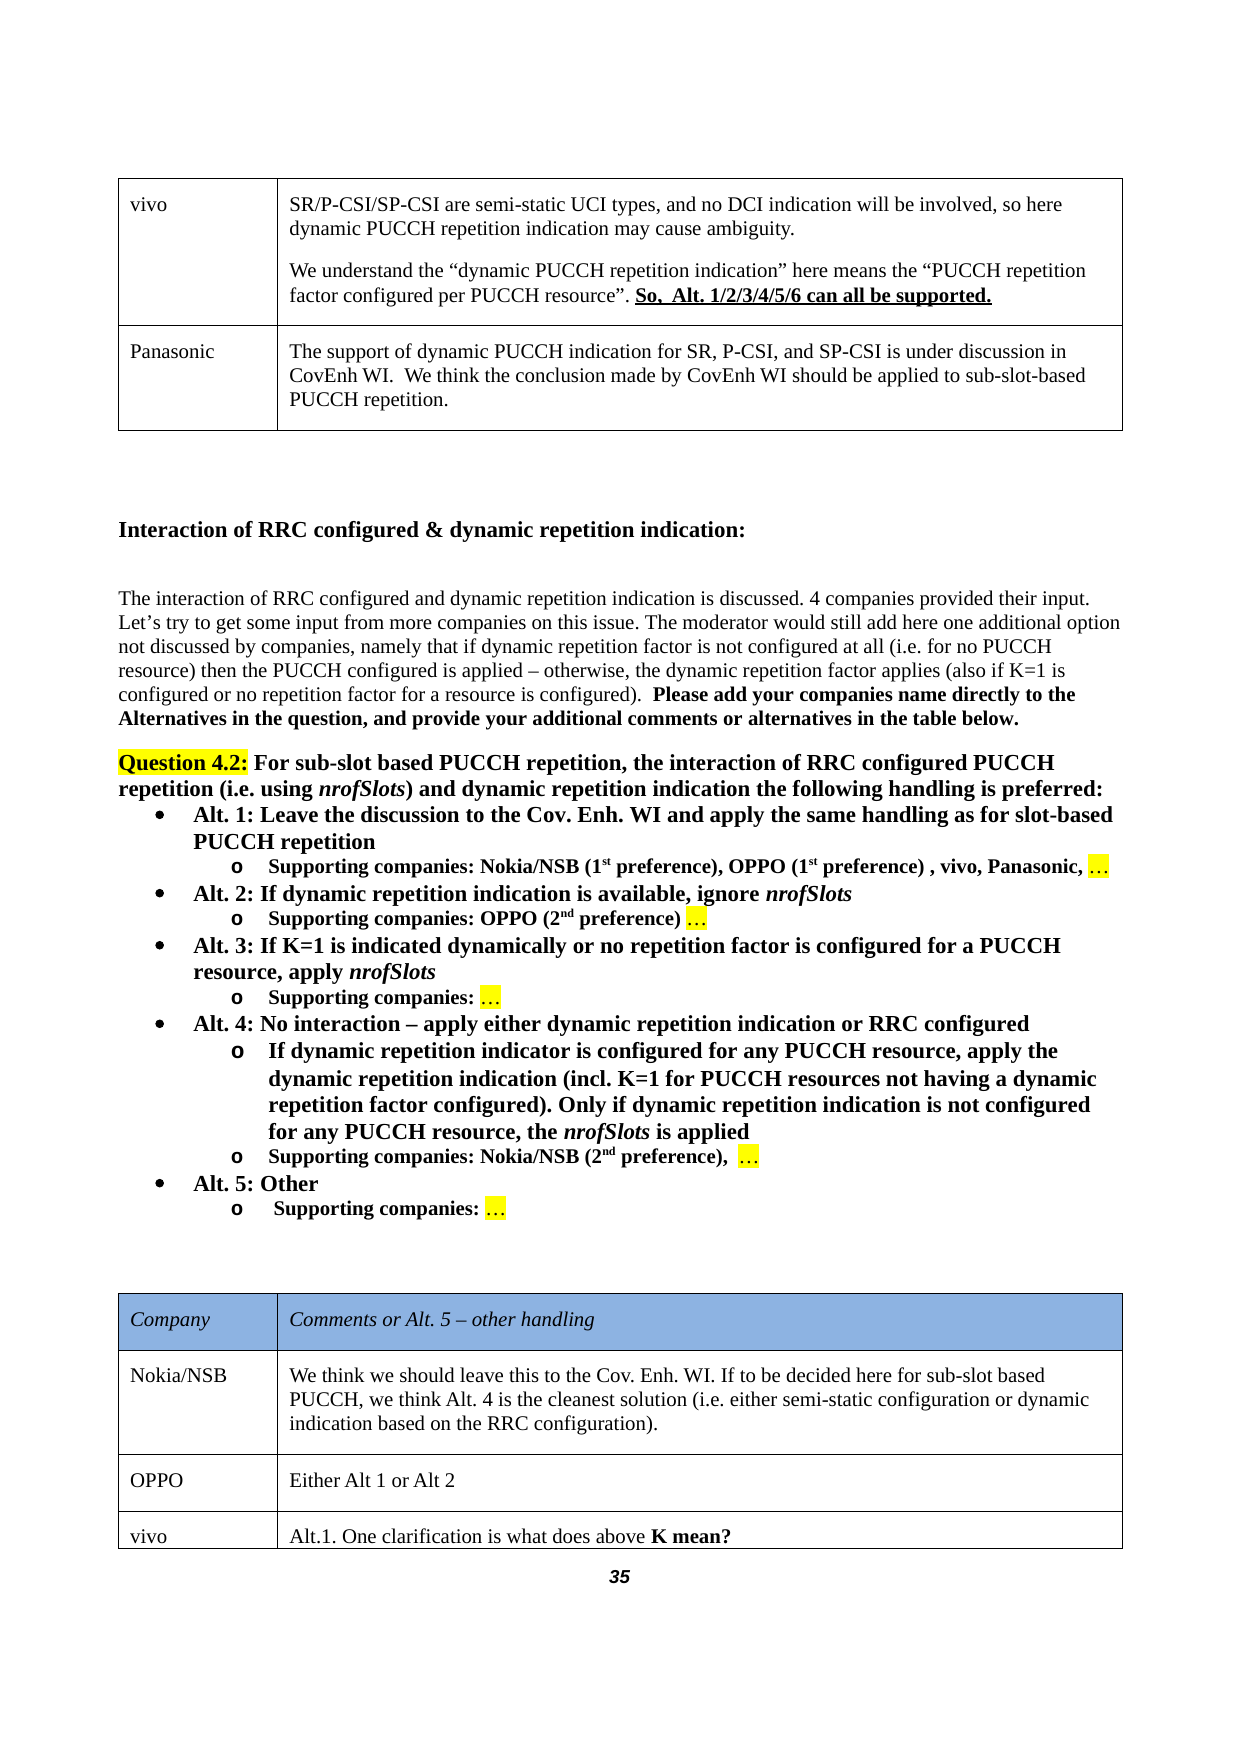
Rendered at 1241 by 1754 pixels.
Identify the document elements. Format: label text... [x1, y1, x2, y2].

list Supporting companies: Nokia/NSB (1st preference), OPPO (1st preference) , vivo, Panasonic, … [231, 854, 1122, 880]
list Alt. 2: If dynamic repetition indication is available, ignore nrofSlots [156, 880, 1122, 906]
text Question 4.2: For sub-slot based PUCCH repetition, the interaction of RRC configured PUCCH repetition (i.e. using nrofSlots) and dynamic repetition indication the following handling is preferred: [118, 749, 1122, 801]
table_cell vivo [119, 179, 277, 325]
list Supporting companies: OPPO (2nd preference) … [231, 906, 1122, 932]
text Interaction of RRC configured & dynamic repetition indication: [118, 516, 1122, 543]
list If dynamic repetition indicator is configured for any PUCCH resource, apply the dynamic repetition indication (incl. K=1 for PUCCH resources not having a dynamic repetition factor configured). Only if dynamic repetition indication is not configured for any PUCCH resource, the nrofSlots is applied [231, 1037, 1122, 1144]
list Supporting companies: … [231, 985, 1122, 1010]
list Alt. 1: Leave the discussion to the Cov. Enh. WI and apply the same handling as for slot-based PUCCH repetition [156, 801, 1122, 854]
list Alt. 4: No interaction – apply either dynamic repetition indication or RRC configured [156, 1010, 1122, 1037]
table_cell Either Alt 1 or Alt 2 [278, 1455, 1122, 1511]
table_cell Panasonic [119, 326, 277, 430]
table_header Comments or Alt. 5 – other handling [278, 1294, 1122, 1350]
table_cell We think we should leave this to the Cov. Enh. WI. If to be decided here for sub-slot based PUCCH, we think Alt. 4 is the cleanest solution (i.e. either semi-static configuration or dynamic indication based on the RRC configuration). [278, 1351, 1122, 1454]
table_cell OPPO [119, 1455, 277, 1511]
text The interaction of RRC configured and dynamic repetition indication is discussed. 4 companies provided their input. Let’s try to get some input from more companies on this issue. The moderator would still add here one additional option not discussed by companies, namely that if dynamic repetition factor is not configured at all (i.e. for no PUCCH resource) then the PUCCH configured is applied – otherwise, the dynamic repetition factor applies (also if K=1 is configured or no repetition factor for a resource is configured). Please add your companies name directly to the Alternatives in the question, and provide your additional comments or alternatives in the table below. [118, 586, 1122, 730]
list Alt. 3: If K=1 is indicated dynamically or no repetition factor is configured for a PUCCH resource, apply nrofSlots [156, 932, 1122, 985]
list Supporting companies: … [231, 1196, 1122, 1222]
table_header Company [119, 1294, 277, 1350]
list Supporting companies: Nokia/NSB (2nd preference), … [231, 1144, 1122, 1170]
table_cell The support of dynamic PUCCH indication for SR, P-CSI, and SP-CSI is under discussion in CovEnh WI. We think the conclusion made by CovEnh WI should be applied to sub-slot-based PUCCH repetition. [278, 326, 1122, 430]
list Alt. 5: Other [156, 1170, 1122, 1196]
table_cell vivo [119, 1512, 277, 1548]
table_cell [278, 1512, 1122, 1548]
table_cell SR/P-CSI/SP-CSI are semi-static UCI types, and no DCI indication will be involved, so here dynamic PUCCH repetition indication may cause ambiguity. We understand the “dynamic PUCCH repetition indication” here means the “PUCCH repetition factor configured per PUCCH resource”. So, Alt. 1/2/3/4/5/6 can all be supported. [278, 179, 1122, 325]
table_cell Nokia/NSB [119, 1351, 277, 1454]
